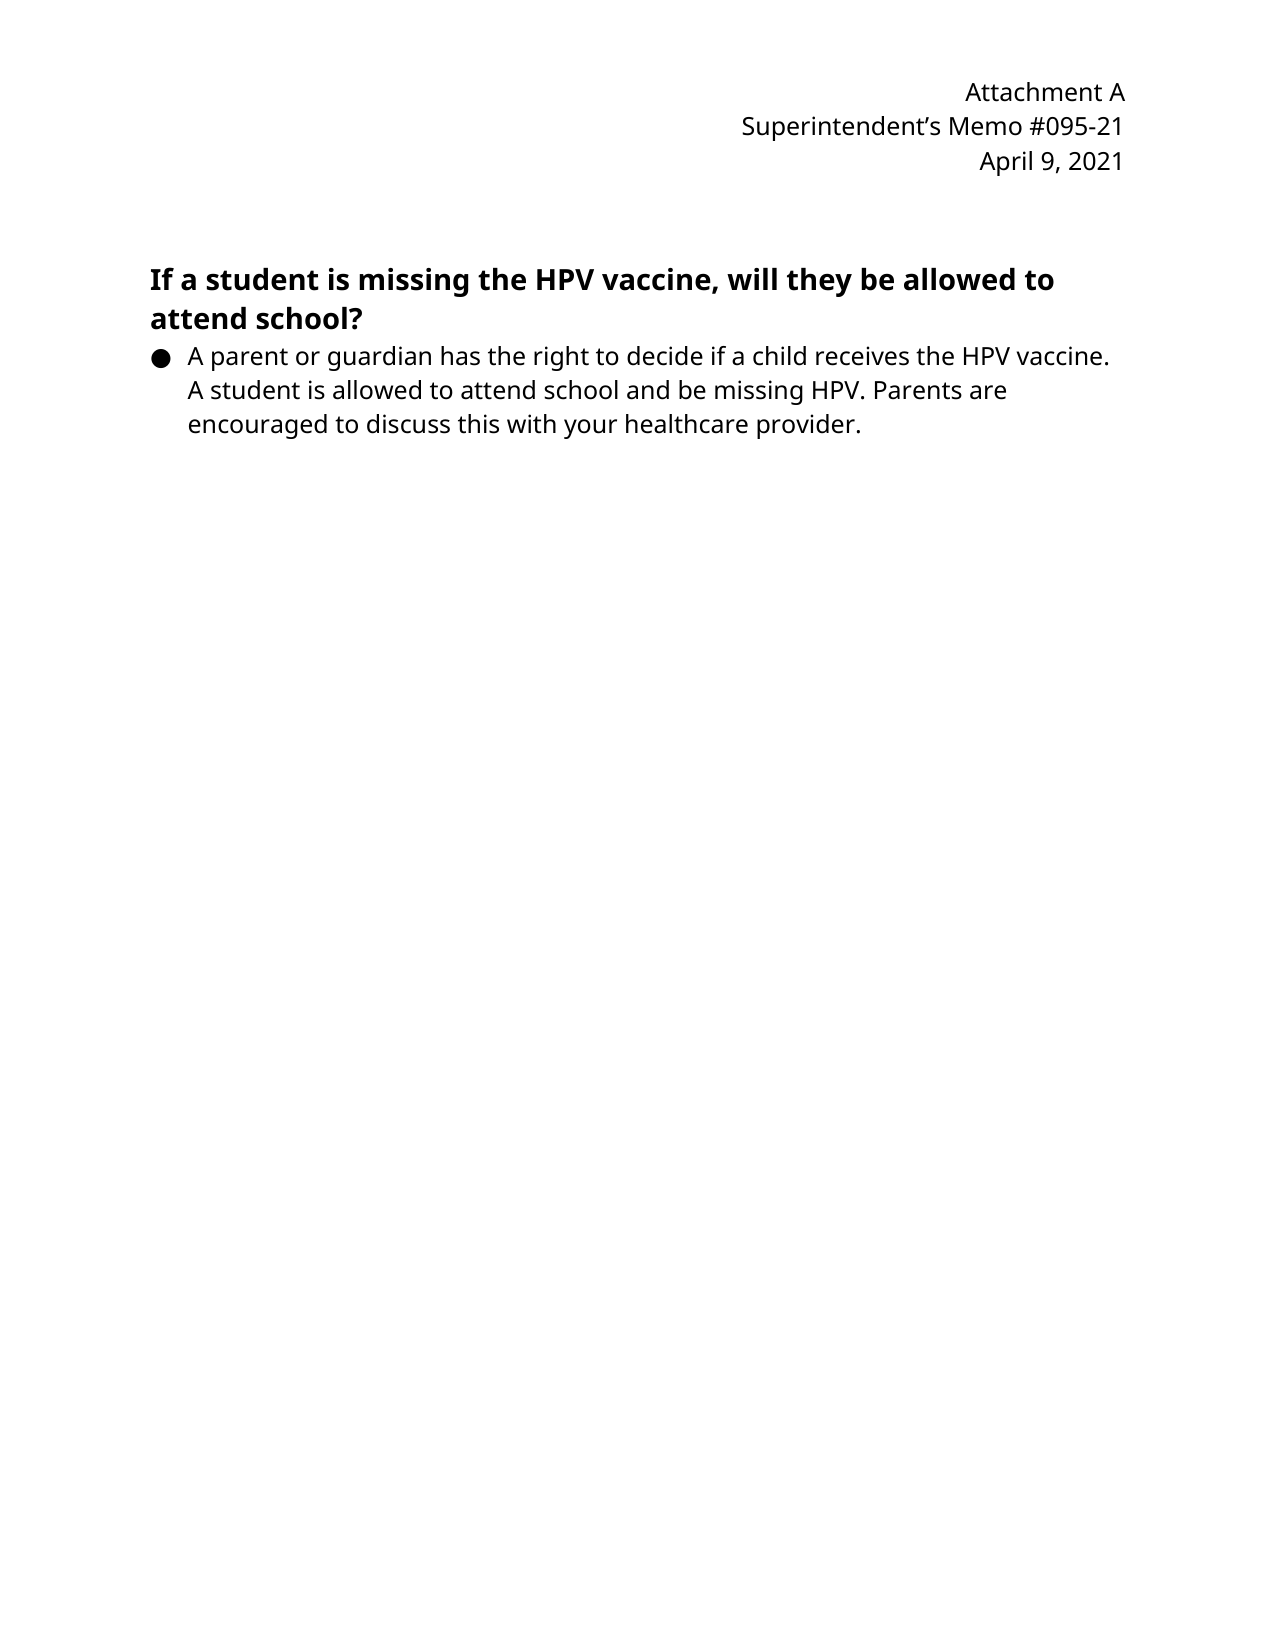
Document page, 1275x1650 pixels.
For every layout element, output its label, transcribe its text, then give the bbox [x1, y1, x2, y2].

subtitle If a student is missing the HPV vaccine, will they be allowed to attend school? [363, 259, 1125, 338]
list A parent or guardian has the right to decide if a child receives the HPV vaccine. A student is allowed to attend school and be missing HPV. Parents are encouraged to discuss this with your healthcare provider. [150, 338, 1125, 441]
